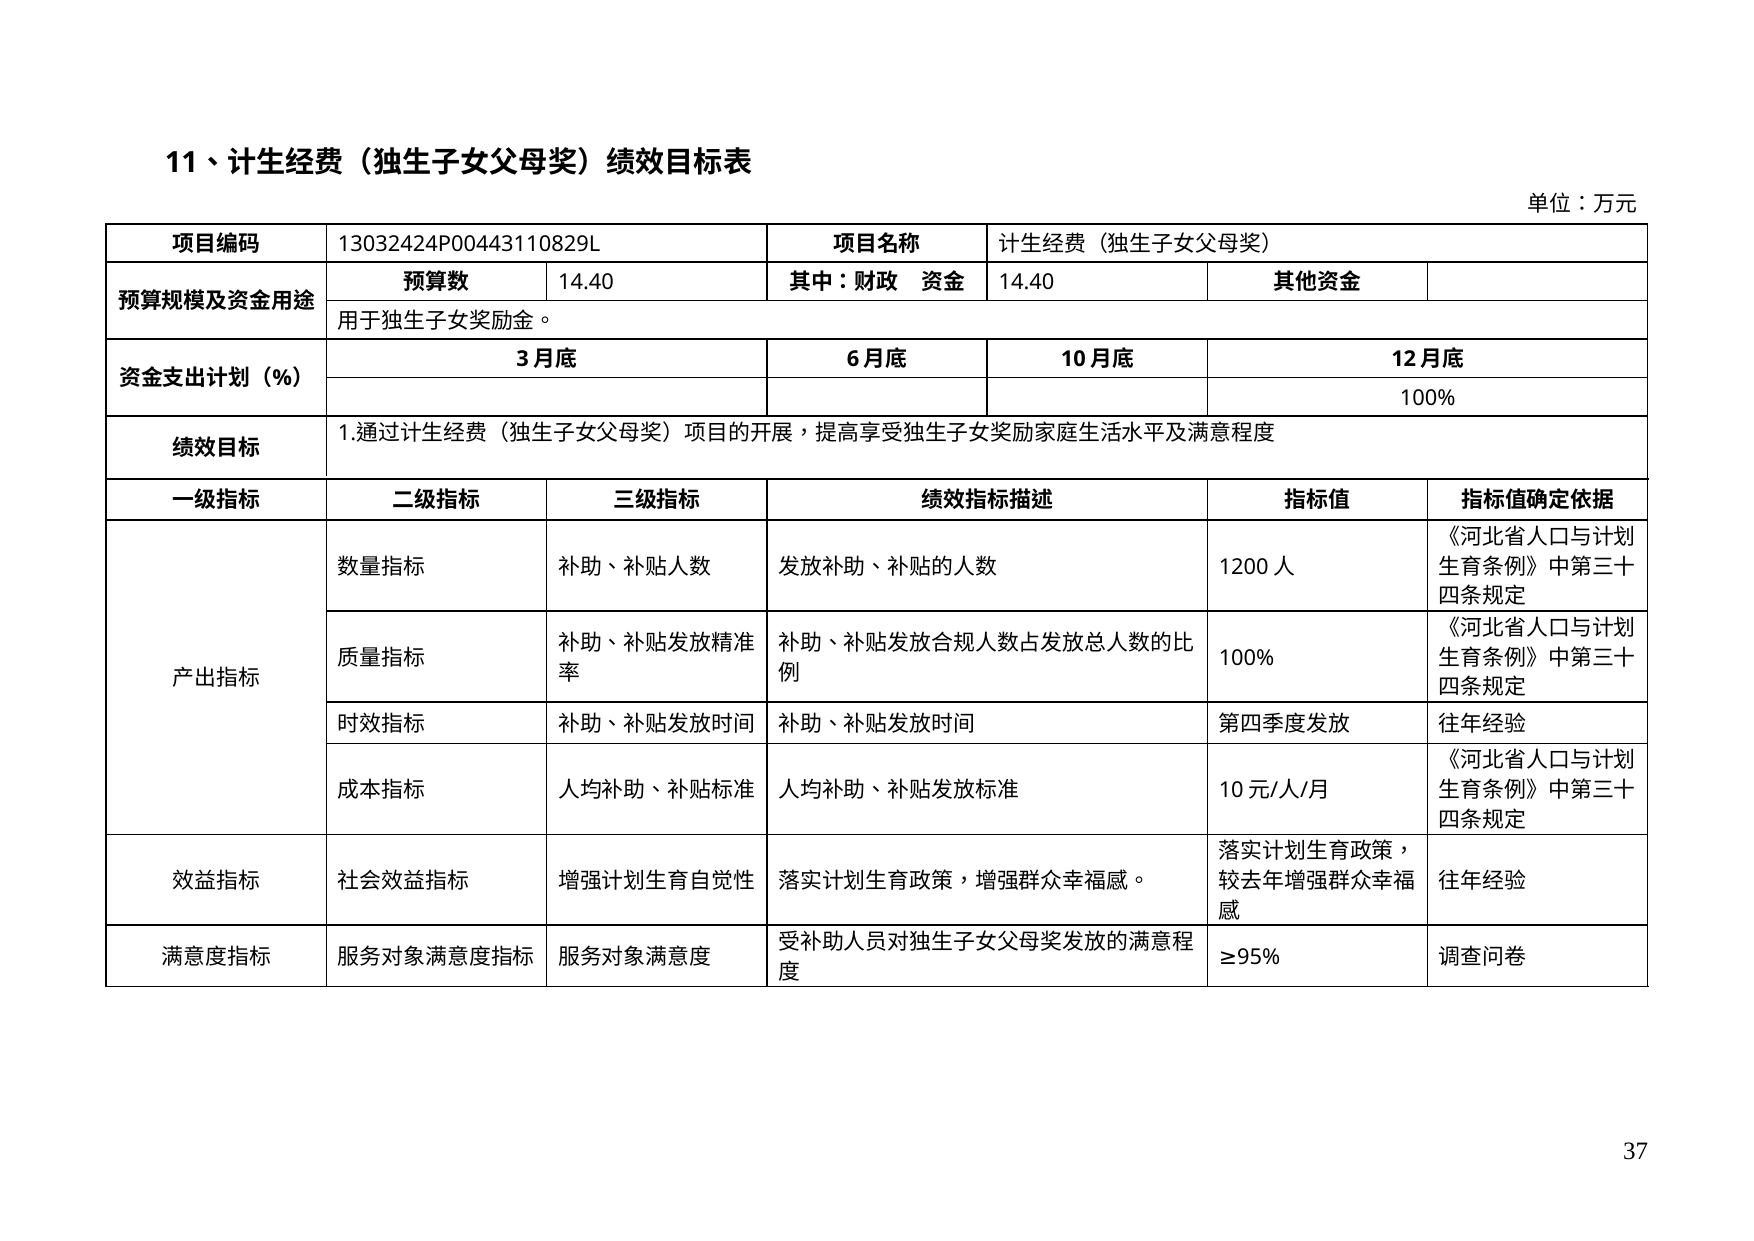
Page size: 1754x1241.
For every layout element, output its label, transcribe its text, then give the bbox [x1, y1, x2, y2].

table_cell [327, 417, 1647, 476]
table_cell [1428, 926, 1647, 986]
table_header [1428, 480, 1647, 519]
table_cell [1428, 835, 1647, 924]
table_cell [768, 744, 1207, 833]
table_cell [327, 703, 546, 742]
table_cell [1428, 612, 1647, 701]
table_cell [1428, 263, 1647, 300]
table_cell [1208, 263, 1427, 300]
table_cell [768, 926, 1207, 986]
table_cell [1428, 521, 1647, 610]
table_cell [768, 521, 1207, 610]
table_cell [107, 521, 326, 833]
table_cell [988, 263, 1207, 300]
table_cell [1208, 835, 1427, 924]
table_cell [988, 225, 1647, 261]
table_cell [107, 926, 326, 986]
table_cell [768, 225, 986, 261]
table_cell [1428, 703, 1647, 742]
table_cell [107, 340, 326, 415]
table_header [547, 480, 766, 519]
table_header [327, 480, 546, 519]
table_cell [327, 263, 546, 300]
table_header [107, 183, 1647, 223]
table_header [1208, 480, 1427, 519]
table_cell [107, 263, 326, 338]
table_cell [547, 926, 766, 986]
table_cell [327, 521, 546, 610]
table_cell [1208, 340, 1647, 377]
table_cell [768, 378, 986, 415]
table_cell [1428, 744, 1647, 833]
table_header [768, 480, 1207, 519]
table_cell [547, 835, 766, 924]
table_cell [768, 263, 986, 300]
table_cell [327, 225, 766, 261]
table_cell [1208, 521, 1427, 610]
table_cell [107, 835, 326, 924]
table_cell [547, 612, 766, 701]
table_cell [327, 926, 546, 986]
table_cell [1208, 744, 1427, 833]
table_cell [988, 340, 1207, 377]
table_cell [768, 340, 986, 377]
text 11、计生经费（独生子女父母奖）绩效目标表 [106, 142, 1648, 181]
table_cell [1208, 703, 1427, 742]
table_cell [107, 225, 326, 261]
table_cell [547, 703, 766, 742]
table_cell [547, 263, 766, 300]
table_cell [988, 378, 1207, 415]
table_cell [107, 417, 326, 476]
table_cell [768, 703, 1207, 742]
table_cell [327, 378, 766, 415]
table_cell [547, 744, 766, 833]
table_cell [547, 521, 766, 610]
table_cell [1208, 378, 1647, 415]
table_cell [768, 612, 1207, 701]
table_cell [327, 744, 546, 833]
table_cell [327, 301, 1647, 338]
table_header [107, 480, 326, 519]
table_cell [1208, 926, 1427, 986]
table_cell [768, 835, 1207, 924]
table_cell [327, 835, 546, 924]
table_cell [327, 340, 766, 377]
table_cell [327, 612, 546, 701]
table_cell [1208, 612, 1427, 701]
